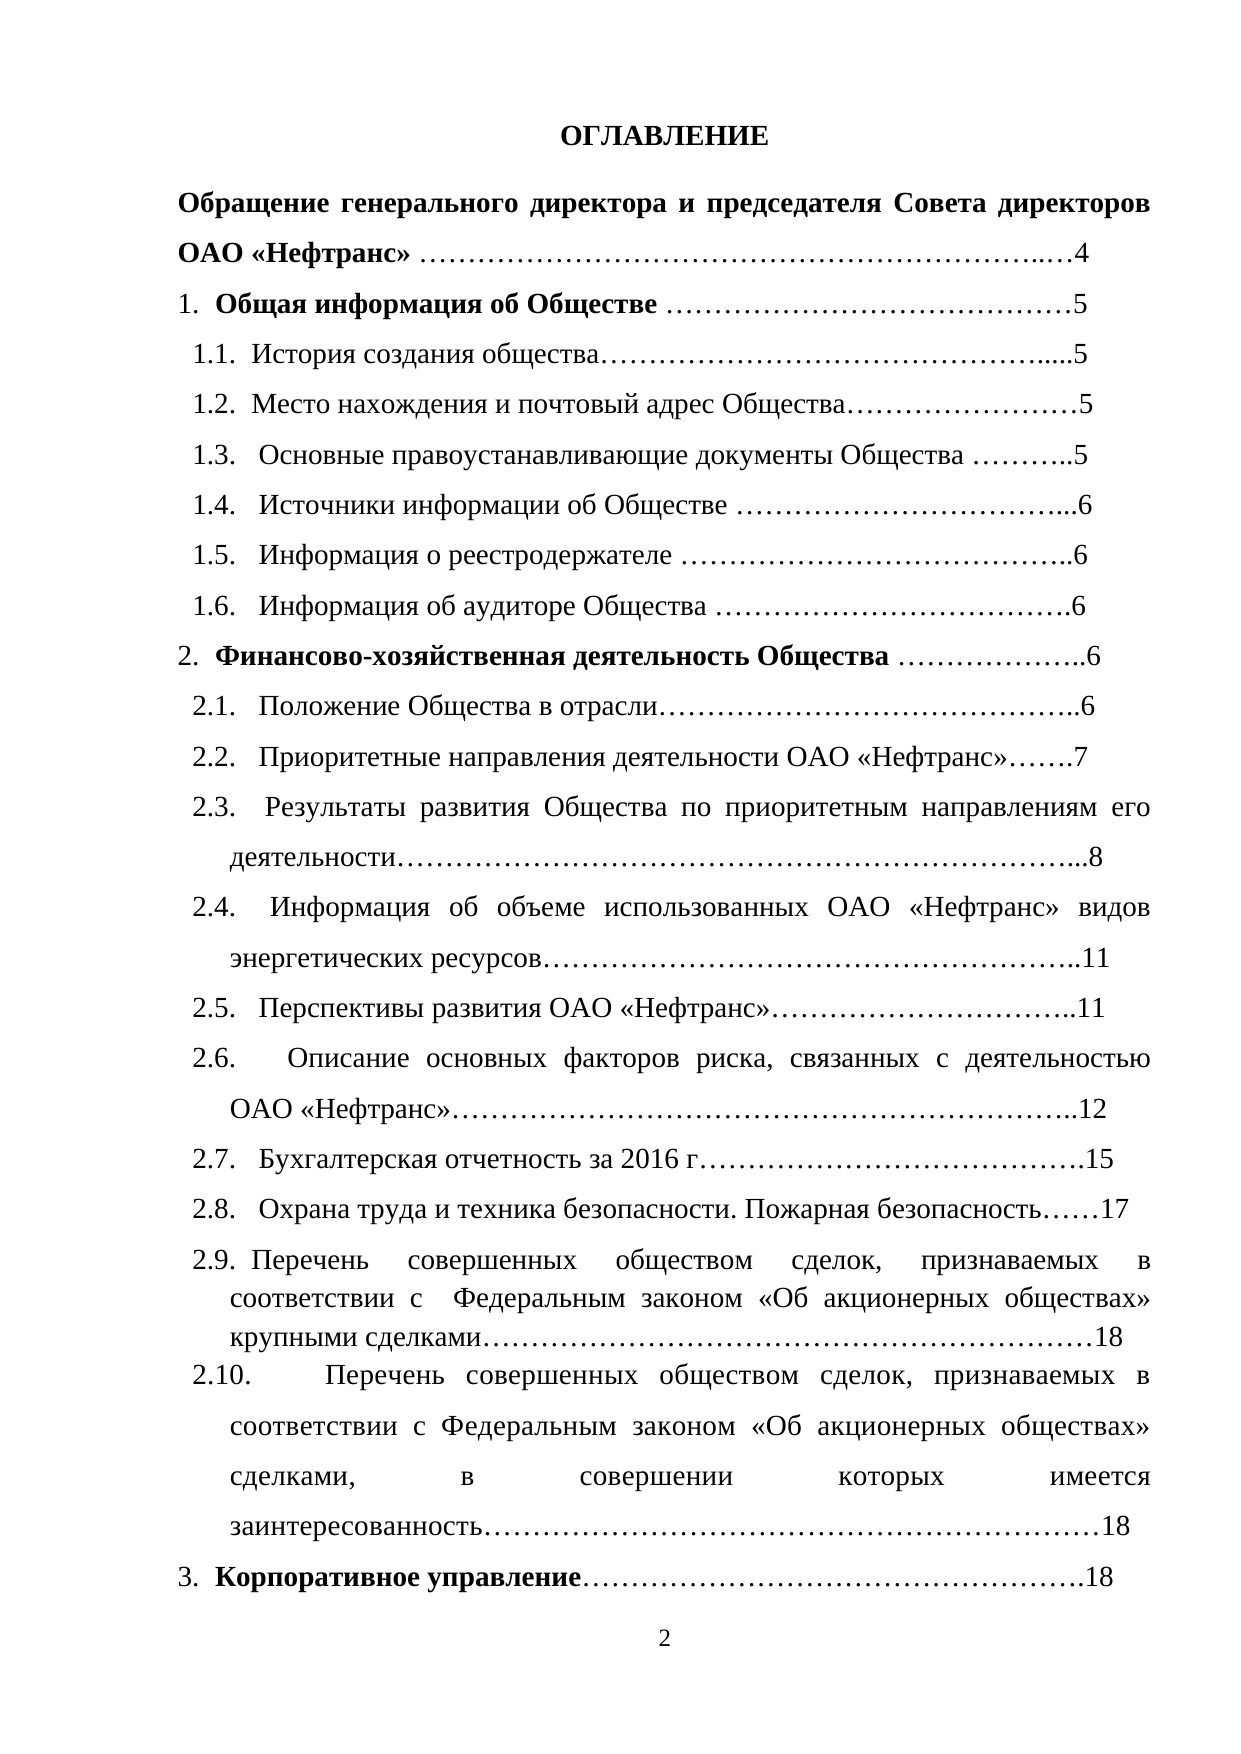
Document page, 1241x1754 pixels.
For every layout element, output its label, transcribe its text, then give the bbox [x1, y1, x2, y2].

list Описание основных факторов риска, связанных с деятельностью ОАО «Нефтранс»………………………………………………………..12 [192, 1041, 1152, 1124]
list Информация об аудиторе Общества ……………………………….6 [192, 588, 1152, 621]
list Бухгалтерская отчетность за 2016 г………………………………….15 [192, 1141, 1152, 1175]
list Источники информации об Обществе ……………………………...6 [192, 487, 1152, 521]
list Результаты развития Общества по приоритетным направлениям его деятельности……………………………………………………………...8 [192, 789, 1152, 873]
list Финансово-хозяйственная деятельность Общества ………………..6 [177, 638, 1152, 672]
list Место нахождения и почтовый адрес Общества……………………5 [192, 386, 1152, 420]
list История создания общества……………………………………….....5 [192, 336, 1152, 370]
list Основные правоустанавливающие документы Общества ………..5 [192, 437, 1152, 470]
list Приоритетные направления деятельности ОАО «Нефтранс»…….7 [192, 739, 1152, 772]
text ОГЛАВЛЕНИЕ [177, 118, 1152, 152]
list Положение Общества в отрасли……………………………………..6 [192, 688, 1152, 722]
list Информация об объеме использованных ОАО «Нефтранс» видов энергетических ресурсов………………………………………………..11 [192, 889, 1152, 973]
list Перечень совершенных обществом сделок, признаваемых в соответствии с Федеральным законом «Об акционерных обществах» сделками, в совершении которых имеется заинтересованность………………………………………………………18 [192, 1357, 1152, 1542]
list Общая информация об Обществе ……………………………………5 [177, 286, 1152, 319]
list Перспективы развития ОАО «Нефтранс»…………………………..11 [192, 990, 1152, 1024]
list Информация о реестродержателе …………………………………..6 [192, 537, 1152, 571]
list Корпоративное управление…………………………………………….18 [177, 1559, 1152, 1592]
list Перечень совершенных обществом сделок, признаваемых в соответствии с Федеральным законом «Об акционерных обществах» крупными сделками………………………………………………………18 [192, 1242, 1152, 1352]
list Охрана труда и техника безопасности. Пожарная безопасность……17 [192, 1191, 1152, 1225]
list Обращение генерального директора и председателя Совета директоров ОАО «Нефтранс» ………………………………………………………..…4 [177, 185, 1152, 269]
